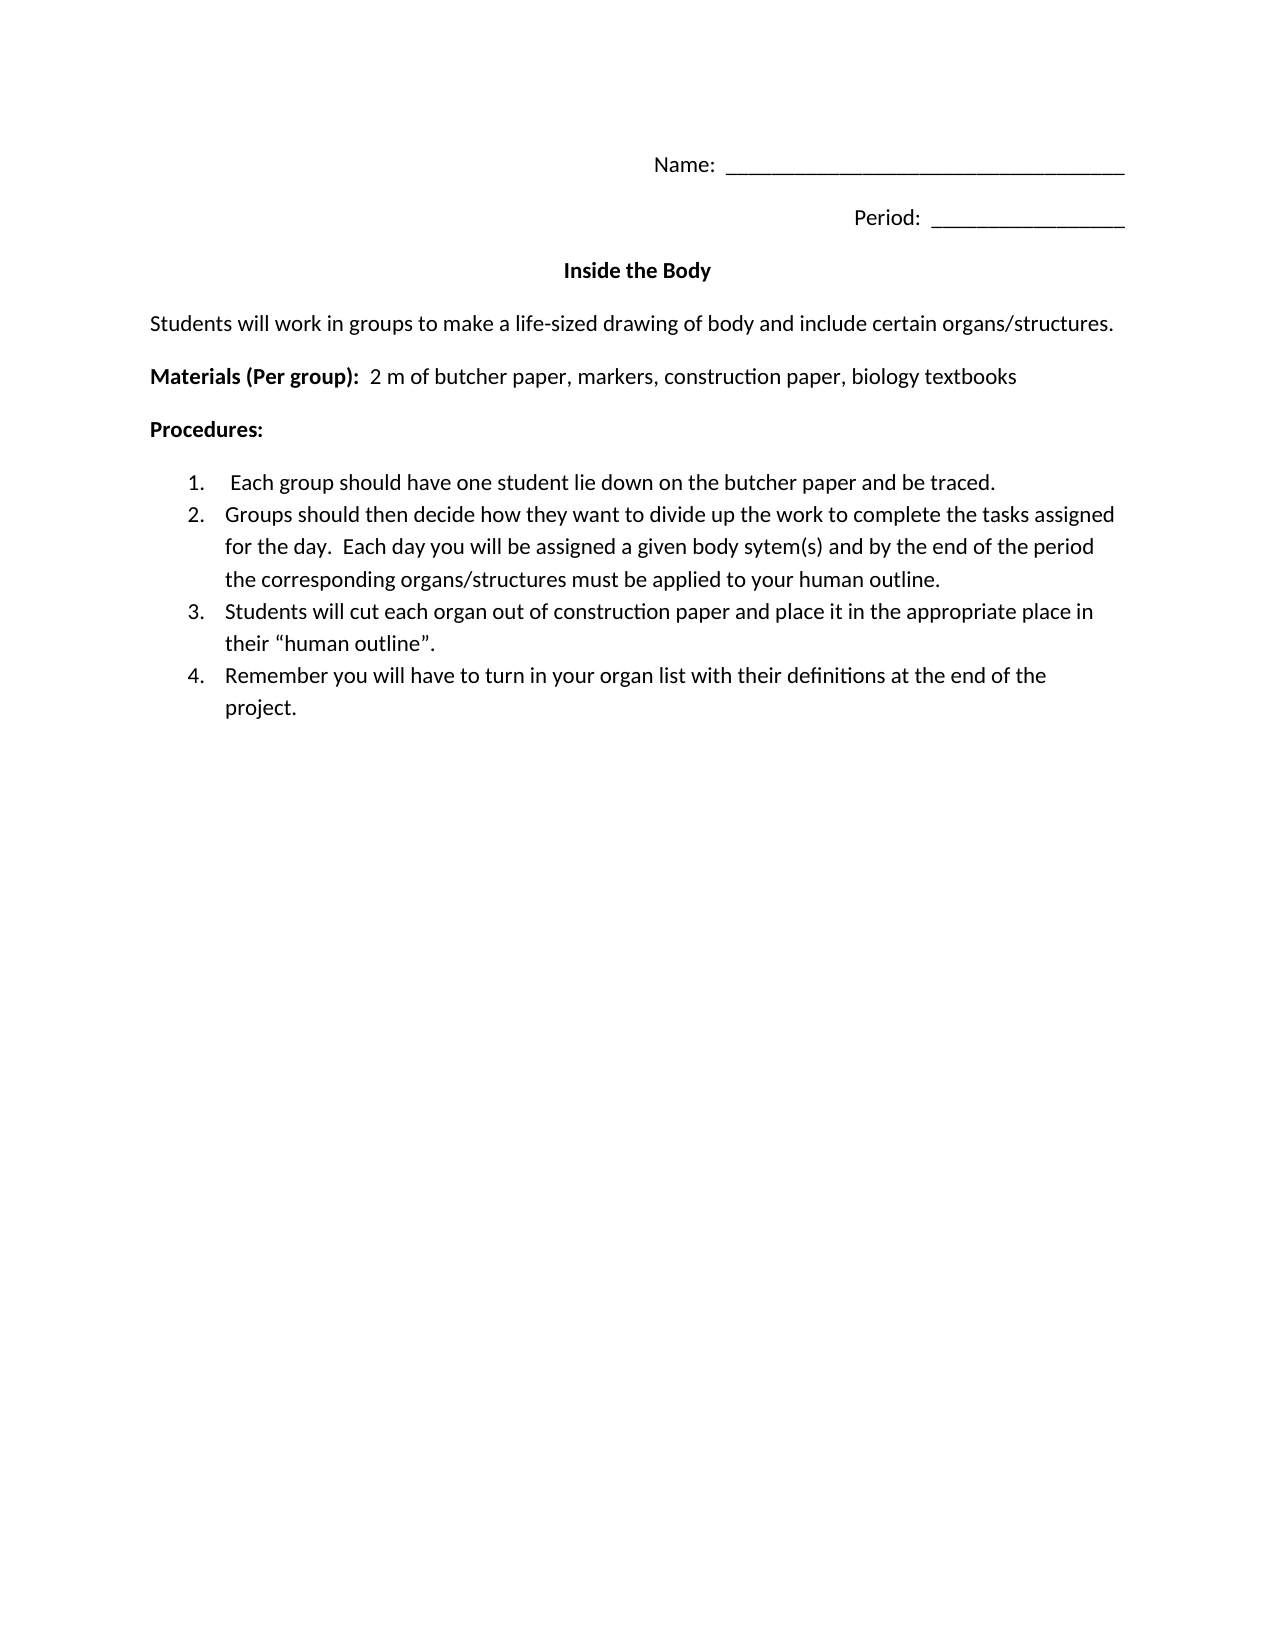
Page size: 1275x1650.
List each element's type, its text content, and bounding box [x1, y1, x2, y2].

list Remember you will have to turn in your organ list with their definitions at the end of the project. [187, 661, 1125, 721]
text Procedures: [150, 415, 1125, 443]
text Name: ___________________________________ [150, 150, 1125, 178]
list Students will cut each organ out of construction paper and place it in the appropriate place in their “human outline”. [187, 597, 1125, 657]
text Materials (Per group): 2 m of butcher paper, markers, construction paper, biology textbooks [150, 362, 1125, 390]
text Period: _________________ [150, 203, 1125, 231]
list Groups should then decide how they want to divide up the work to complete the tasks assigned for the day. Each day you will be assigned a given body sytem(s) and by the end of the period the corresponding organs/structures must be applied to your human outline. [187, 500, 1125, 593]
list Each group should have one student lie down on the butcher paper and be traced. [187, 468, 1125, 496]
text Students will work in groups to make a life-sized drawing of body and include certain organs/structures. [150, 309, 1125, 337]
text Inside the Body [150, 256, 1125, 284]
